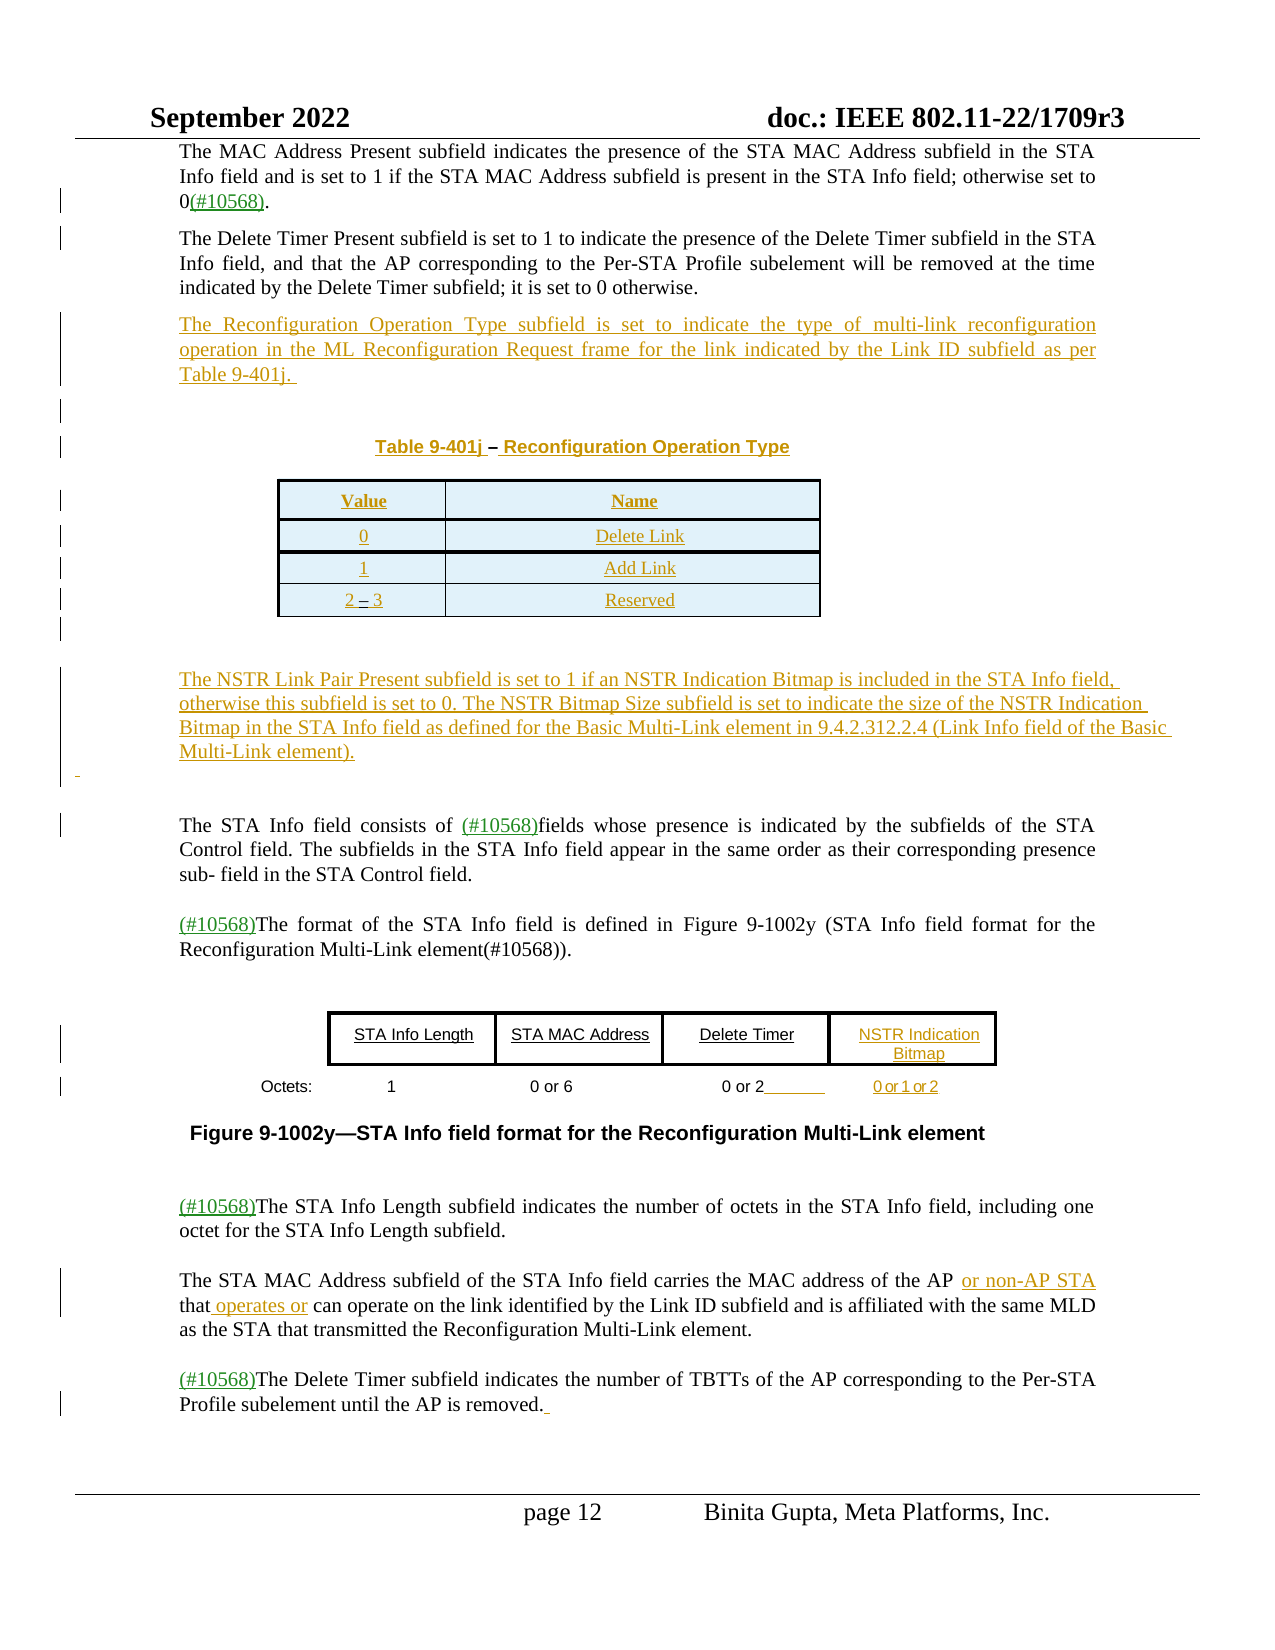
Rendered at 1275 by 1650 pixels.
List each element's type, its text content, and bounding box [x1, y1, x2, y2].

text The STA MAC Address subfield of the STA Info field carries the MAC address of the AP that can operate on the link identified by the Link ID subfield and is affiliated with the same MLD as the STA that transmitted the Reconfiguration Multi-Link element. [179, 1268, 1096, 1341]
text – [300, 436, 1200, 458]
text Figure 9-1002y—STA Info field format for the Reconfiguration Multi-Link element [189, 1121, 1200, 1145]
table_header Delete Timer [664, 1015, 827, 1063]
text (#10568)The format of the STA Info field is defined in Figure 9-1002y (STA Info field format for the Reconfiguration Multi-Link element(#10568)). [179, 912, 1096, 961]
text The STA Info field consists of (#10568)fields whose presence is indicated by the subfields of the STA Control field. The subfields in the STA Info field appear in the same order as their corresponding presence sub- field in the STA Control field. [179, 813, 1096, 886]
table_header STA MAC Address [497, 1015, 661, 1063]
text The Delete Timer Present subfield is set to 1 to indicate the presence of the Delete Timer subfield in the STA Info field, and that the AP corresponding to the Per-STA Profile subelement will be removed at the time indicated by the Delete Timer subfield; it is set to 0 otherwise. [179, 226, 1096, 299]
text (#10568)The STA Info Length subfield indicates the number of octets in the STA Info field, including one octet for the STA Info Length subfield. [179, 1194, 1096, 1242]
text Octets: 1 0 or 6 0 or 2 [75, 1077, 1200, 1096]
text (#10568)The Delete Timer subfield indicates the number of TBTTs of the AP corresponding to the Per-STA Profile subelement until the AP is removed. [179, 1367, 1096, 1416]
table_header STA Info Length [331, 1015, 494, 1063]
table_header [831, 1015, 994, 1063]
text The MAC Address Present subfield indicates the presence of the STA MAC Address subfield in the STA Info field and is set to 1 if the STA MAC Address subfield is present in the STA Info field; otherwise set to 0(#10568). [179, 139, 1096, 213]
